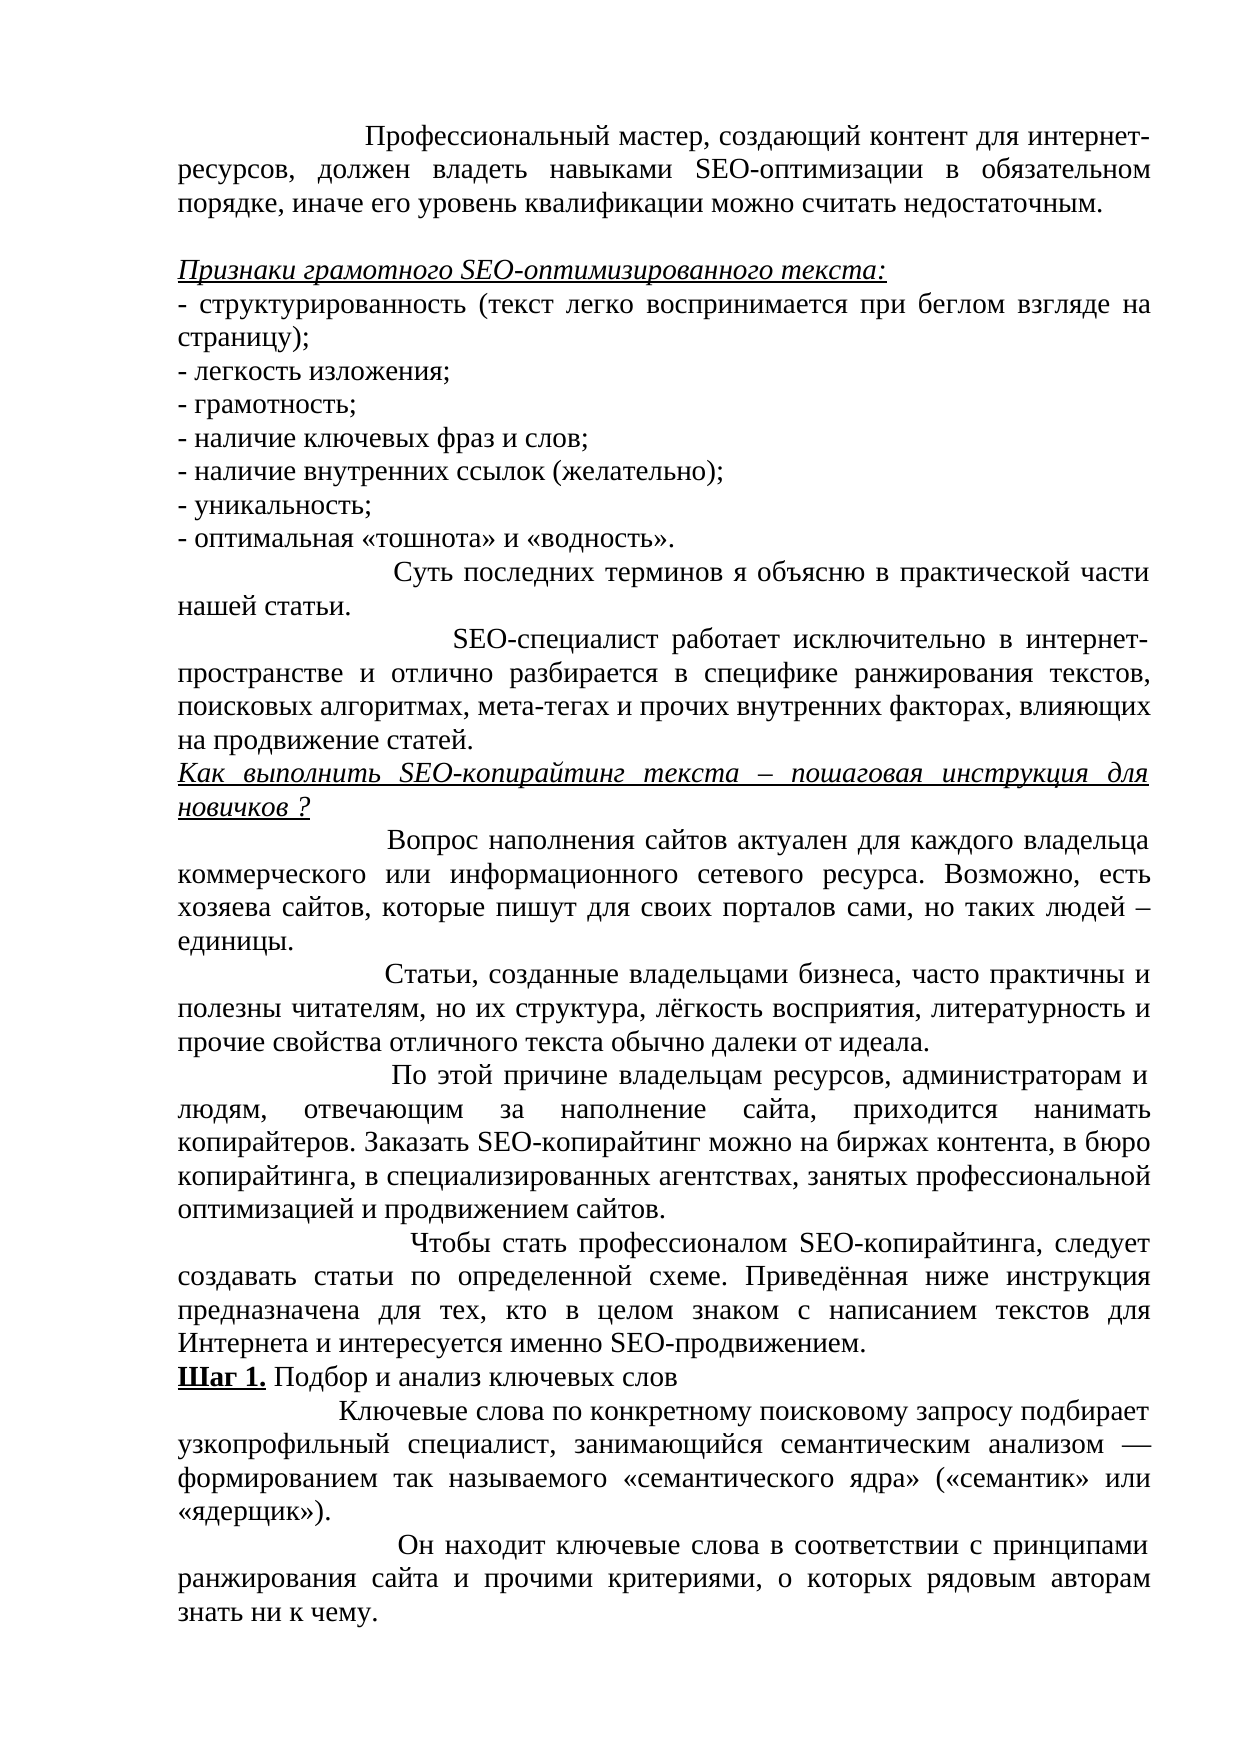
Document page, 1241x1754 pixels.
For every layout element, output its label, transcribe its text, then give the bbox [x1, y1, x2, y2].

text Признаки грамотного SEO-оптимизированного текста: [177, 252, 1152, 286]
text - наличие внутренних ссылок (желательно); [177, 453, 1152, 487]
text Как выполнить SEO-копирайтинг текста – пошаговая инструкция для новичков ? [177, 755, 1152, 822]
text Профессиональный мастер, создающий контент для интернет-ресурсов, должен владеть навыками SEO-оптимизации в обязательном порядке, иначе его уровень квалификации можно считать недостаточным. [177, 118, 1152, 219]
text Чтобы стать профессионалом SEO-копирайтинга, следует создавать статьи по определенной схеме. Приведённая ниже инструкция предназначена для тех, кто в целом знаком с написанием текстов для Интернета и интересуется именно SEO-продвижением. [177, 1225, 1152, 1359]
text Шаг 1. Подбор и анализ ключевых слов [177, 1359, 1152, 1393]
text - оптимальная «тошнота» и «водность». [177, 521, 1152, 554]
text Суть последних терминов я объясню в практической части нашей статьи. [177, 554, 1152, 621]
text - структурированность (текст легко воспринимается при беглом взгляде на страницу); [177, 286, 1152, 353]
text Вопрос наполнения сайтов актуален для каждого владельца коммерческого или информационного сетевого ресурса. Возможно, есть хозяева сайтов, которые пишут для своих порталов сами, но таких людей – единицы. [177, 822, 1152, 957]
text - уникальность; [177, 487, 1152, 521]
text По этой причине владельцам ресурсов, администраторам и людям, отвечающим за наполнение сайта, приходится нанимать копирайтеров. Заказать SEO-копирайтинг можно на биржах контента, в бюро копирайтинга, в специализированных агентствах, занятых профессиональной оптимизацией и продвижением сайтов. [177, 1057, 1152, 1225]
text - легкость изложения; [177, 353, 1152, 386]
text SEO-специалист работает исключительно в интернет-пространстве и отлично разбирается в специфике ранжирования текстов, поисковых алгоритмах, мета-тегах и прочих внутренних факторах, влияющих на продвижение статей. [177, 621, 1152, 755]
text - наличие ключевых фраз и слов; [177, 420, 1152, 453]
text Статьи, созданные владельцами бизнеса, часто практичны и полезны читателям, но их структура, лёгкость восприятия, литературность и прочие свойства отличного текста обычно далеки от идеала. [177, 957, 1152, 1057]
text Он находит ключевые слова в соответствии с принципами ранжирования сайта и прочими критериями, о которых рядовым авторам знать ни к чему. [177, 1527, 1152, 1627]
text Ключевые слова по конкретному поисковому запросу подбирает узкопрофильный специалист, занимающийся семантическим анализом — формированием так называемого «семантического ядра» («семантик» или «ядерщик»). [177, 1393, 1152, 1527]
text - грамотность; [177, 386, 1152, 420]
